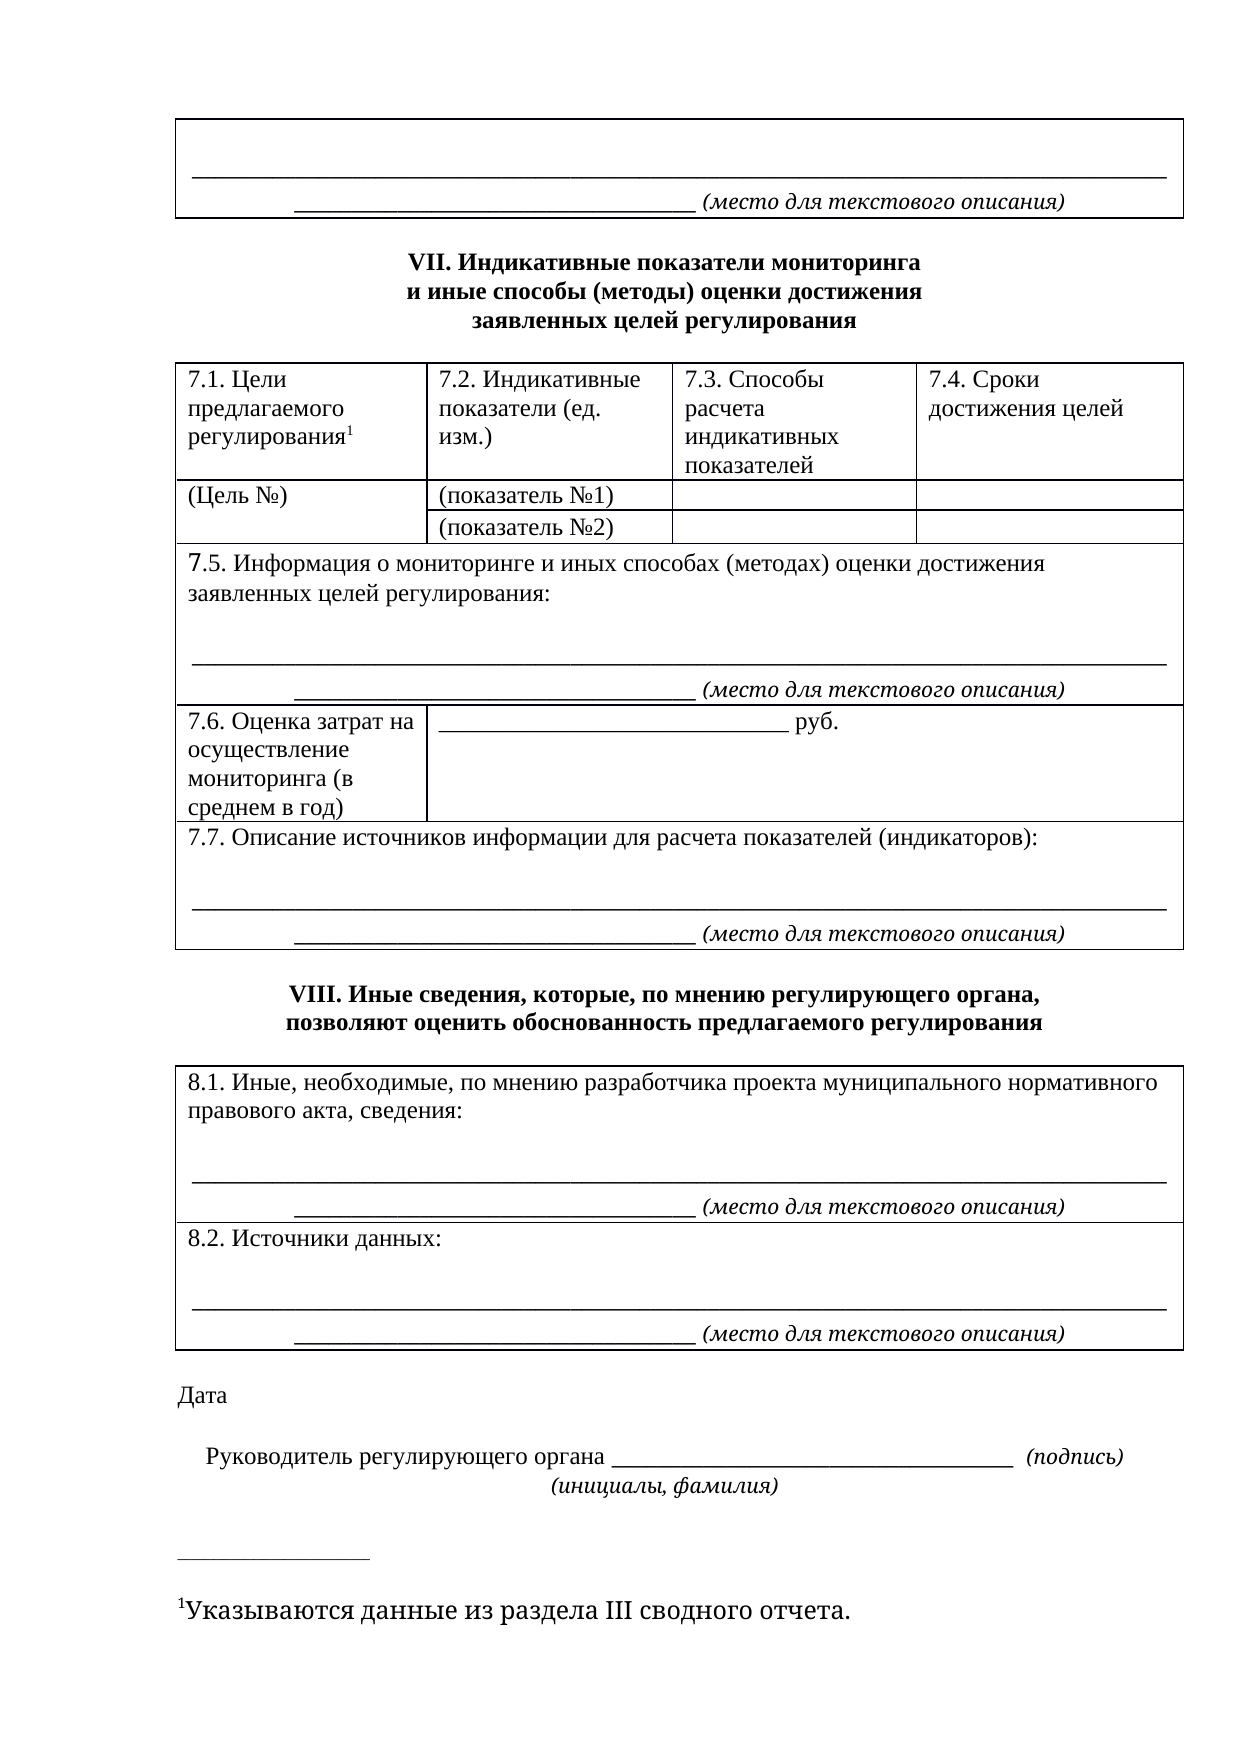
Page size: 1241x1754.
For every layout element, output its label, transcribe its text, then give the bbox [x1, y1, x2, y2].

text Руководитель регулирующего органа ___________________________________ (подпись) (инициалы, фамилия) [177, 1438, 1152, 1500]
text 1Указываются данные из раздела III сводного отчета. [177, 1592, 1152, 1627]
table_cell (показатель №2) [428, 511, 672, 543]
table_cell [917, 511, 1183, 543]
table_cell (Цель №) [176, 480, 426, 543]
table_cell (показатель №1) [428, 481, 672, 509]
text VIII. Иные сведения, которые, по мнению регулирующего органа, [177, 979, 1152, 1007]
text Дата [177, 1380, 1152, 1408]
table_cell ____________________________ руб. [428, 706, 1183, 821]
table_cell [673, 481, 916, 509]
text и иные способы (методы) оценки достижения [177, 276, 1152, 305]
text заявленных целей регулирования [177, 305, 1152, 333]
table_header 8.1. Иные, необходимые, по мнению разработчика проекта муниципального нормативного правового акта, сведения: ________________________________________________________________________________________________________________________ (место для текстового описания) [176, 1067, 1183, 1221]
table_cell [917, 481, 1183, 509]
table_header 7.3. Способы расчета индикативных показателей [673, 364, 916, 479]
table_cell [176, 120, 1183, 217]
table_cell 7.6. Оценка затрат на осуществление мониторинга (в среднем в год) [176, 705, 426, 821]
table_header 7.2. Индикативные показатели (ед. изм.) [428, 364, 672, 479]
table_cell 7.7. Описание источников информации для расчета показателей (индикаторов): ________________________________________________________________________________________________________________________ (место для текстового описания) [176, 822, 1183, 948]
table_header 7.4. Сроки достижения целей [917, 364, 1183, 479]
text VII. Индикативные показатели мониторинга [177, 247, 1152, 276]
table_cell 8.2. Источники данных: ________________________________________________________________________________________________________________________ (место для текстового описания) [176, 1223, 1183, 1349]
text _____________________________ [177, 1529, 1152, 1563]
table_cell [673, 511, 916, 543]
table_header 7.1. Цели предлагаемого регулирования1 [176, 364, 426, 479]
table_cell 7.5. Информация о мониторинге и иных способах (методах) оценки достижения заявленных целей регулирования: ________________________________________________________________________________________________________________________ (место для текстового описания) [176, 544, 1183, 704]
text позволяют оценить обоснованность предлагаемого регулирования [177, 1007, 1152, 1036]
